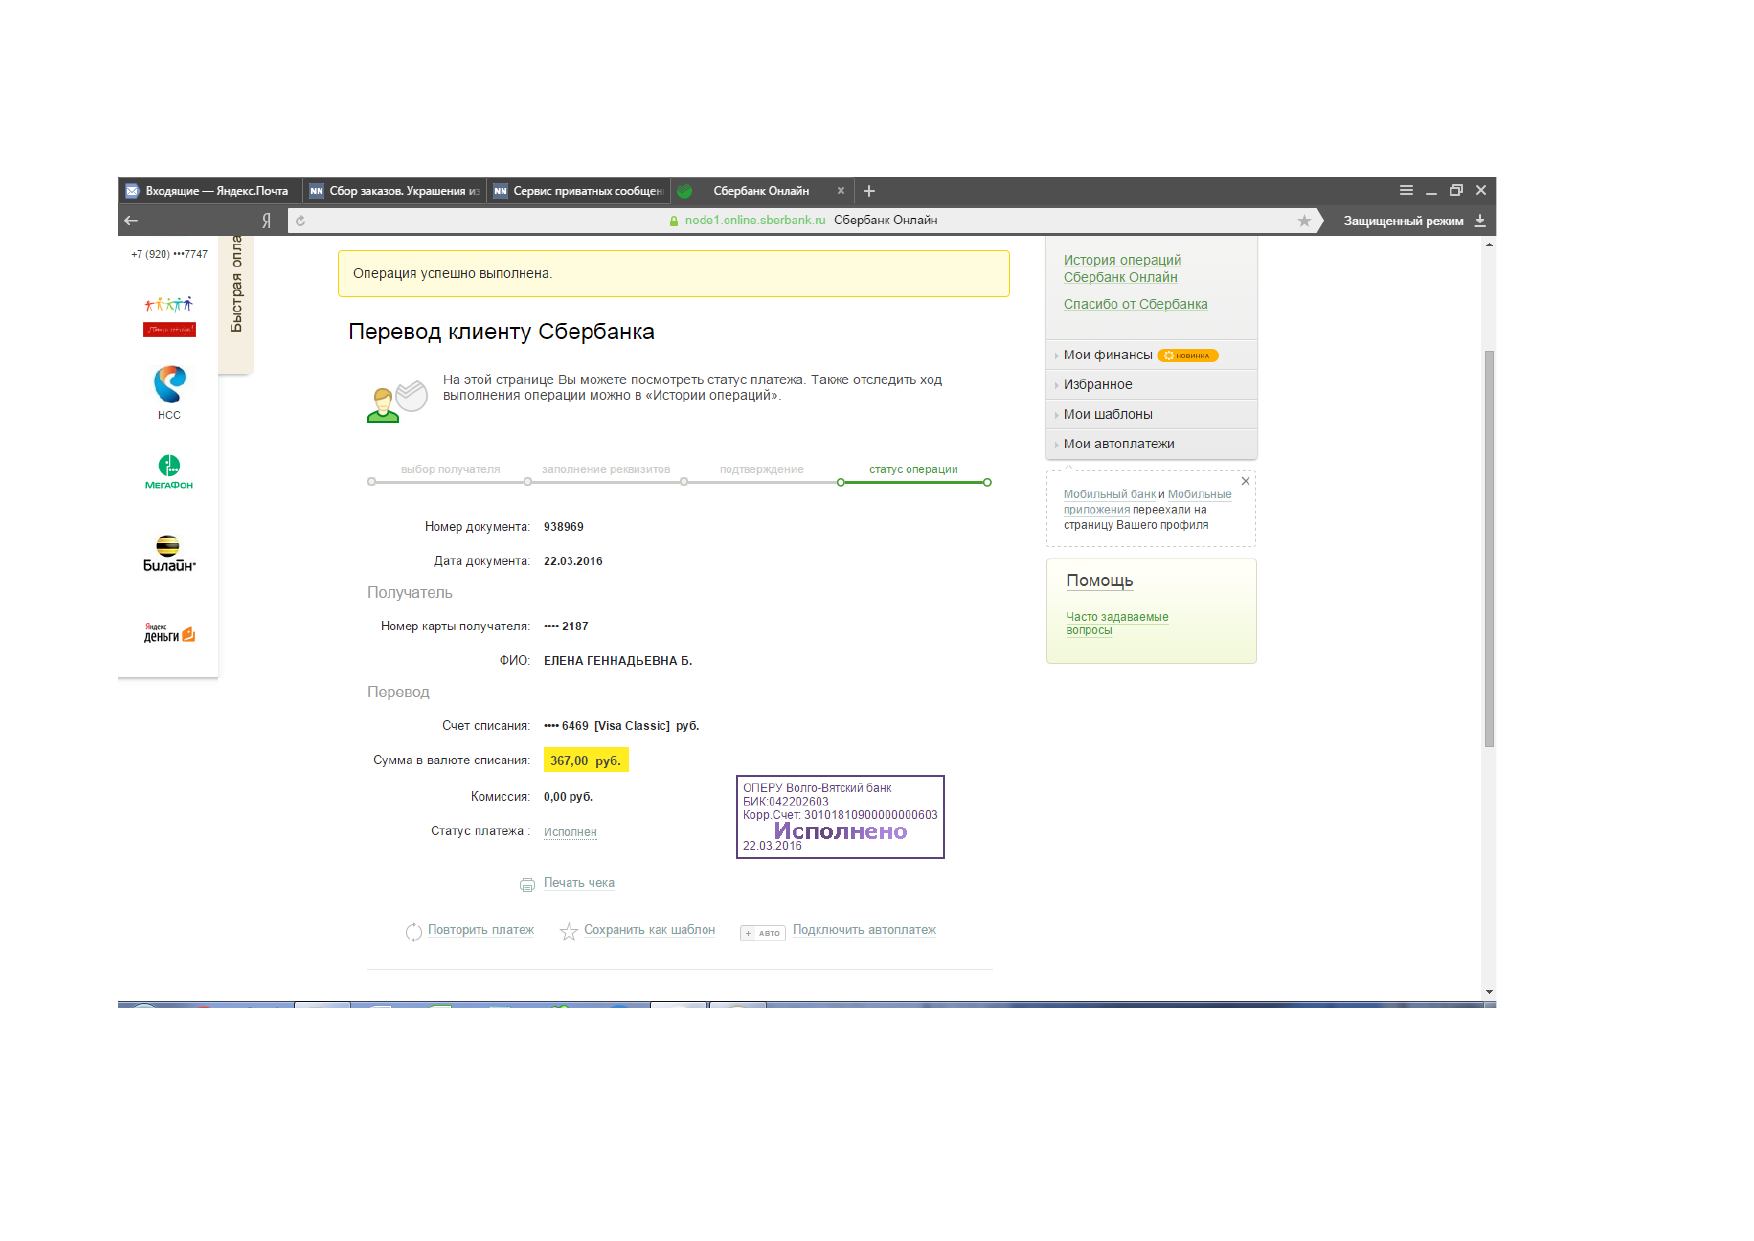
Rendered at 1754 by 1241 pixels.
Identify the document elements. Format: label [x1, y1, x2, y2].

picture [118, 177, 1497, 1008]
